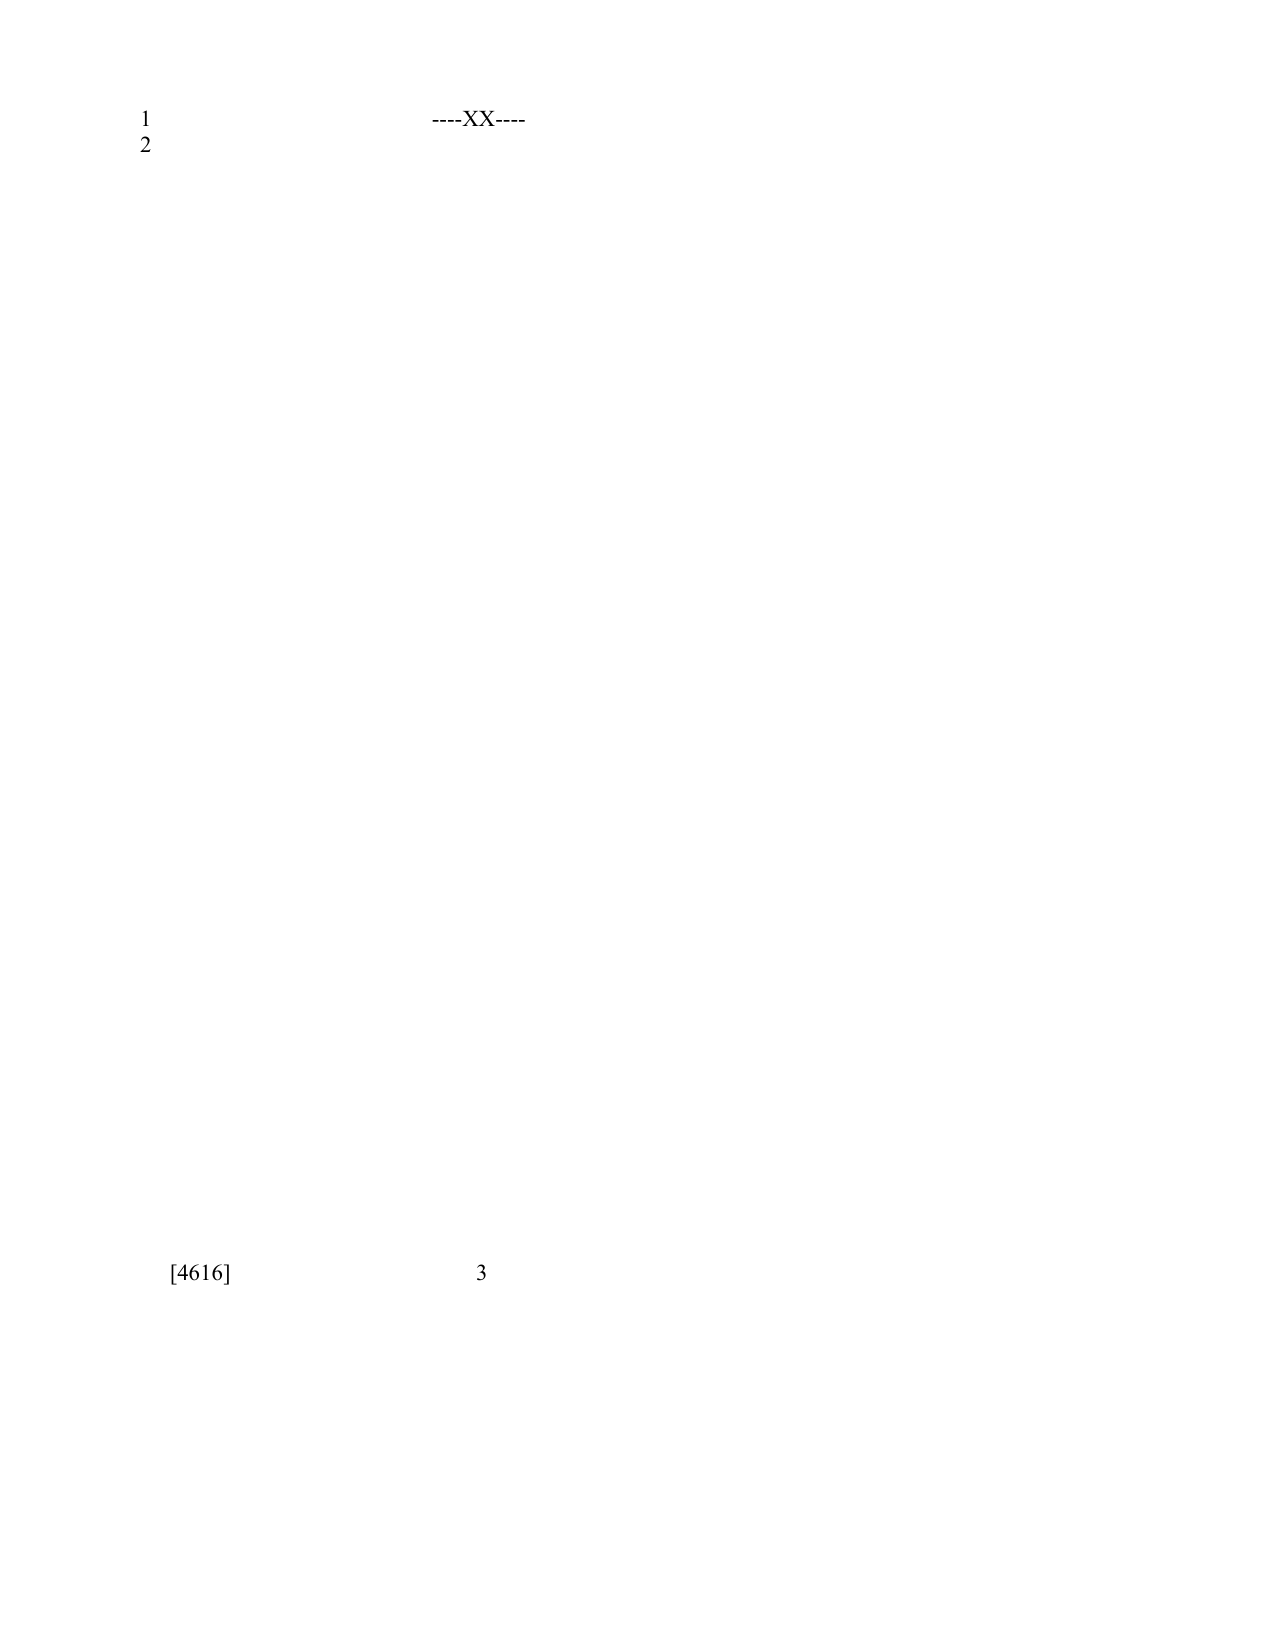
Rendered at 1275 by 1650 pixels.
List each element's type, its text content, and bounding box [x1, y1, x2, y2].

text ----XX---- [169, 105, 787, 131]
